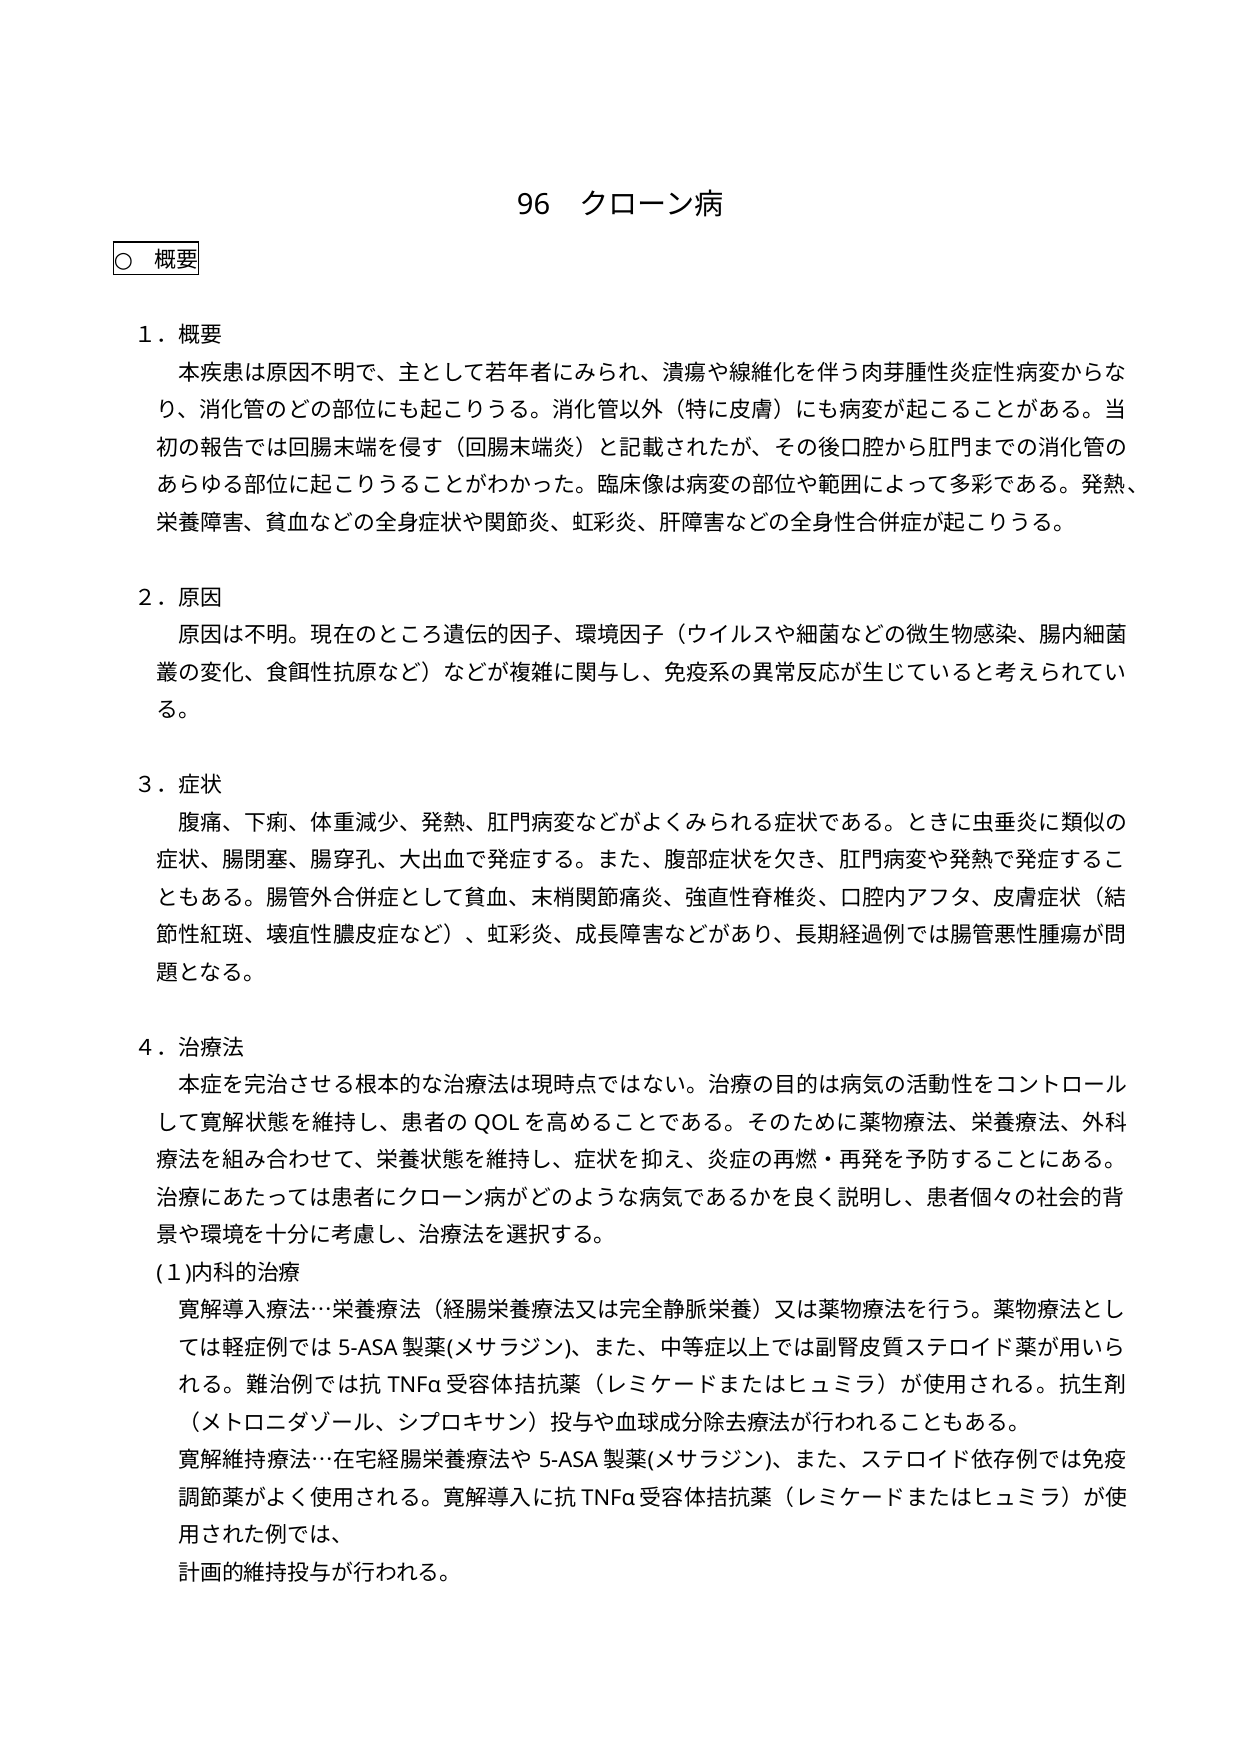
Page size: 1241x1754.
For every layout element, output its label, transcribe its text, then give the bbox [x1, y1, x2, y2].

text 計画的維持投与が行われる。 [178, 1552, 1128, 1589]
text 原因は不明。現在のところ遺伝的因子、環境因子（ウイルスや細菌などの微生物感染、腸内細菌叢の変化、食餌性抗原など）などが複雑に関与し、免疫系の異常反応が生じていると考えられている。 [156, 614, 1128, 727]
text 腹痛、下痢、体重減少、発熱、肛門病変などがよくみられる症状である。ときに虫垂炎に類似の症状、腸閉塞、腸穿孔、大出血で発症する。また、腹部症状を欠き、肛門病変や発熱で発症することもある。腸管外合併症として貧血、末梢関節痛炎、強直性脊椎炎、口腔内アフタ、皮膚症状（結節性紅斑、壊疽性膿皮症など）、虹彩炎、成長障害などがあり、長期経過例では腸管悪性腫瘍が問題となる。 [156, 802, 1128, 989]
text 本疾患は原因不明で、主として若年者にみられ、潰瘍や線維化を伴う肉芽腫性炎症性病変からなり、消化管のどの部位にも起こりうる。消化管以外（特に皮膚）にも病変が起こることがある。当初の報告では回腸末端を侵す（回腸末端炎）と記載されたが、その後口腔から肛門までの消化管のあらゆる部位に起こりうることがわかった。臨床像は病変の部位や範囲によって多彩である。発熱、栄養障害、貧血などの全身症状や関節炎、虹彩炎、肝障害などの全身性合併症が起こりうる。 [156, 352, 1128, 539]
text ○ 概要 [112, 239, 1128, 277]
text 寛解導入療法…栄養療法（経腸栄養療法又は完全静脈栄養）又は薬物療法を行う。薬物療法としては軽症例では5-ASA製薬(メサラジン)、また、中等症以上では副腎皮質ステロイド薬が用いられる。難治例では抗TNFα受容体拮抗薬（レミケードまたはヒュミラ）が使用される。抗生剤（メトロニダゾール、シプロキサン）投与や血球成分除去療法が行われることもある。 [178, 1289, 1128, 1439]
text 寛解維持療法…在宅経腸栄養療法や5-ASA製薬(メサラジン)、また、ステロイド依存例では免疫調節薬がよく使用される。寛解導入に抗TNFα受容体拮抗薬（レミケードまたはヒュミラ）が使用された例では、 [178, 1439, 1128, 1552]
text ４．治療法 [134, 1027, 1128, 1064]
text 本症を完治させる根本的な治療法は現時点ではない。治療の目的は病気の活動性をコントロールして寛解状態を維持し、患者のQOLを高めることである。そのために薬物療法、栄養療法、外科療法を組み合わせて、栄養状態を維持し、症状を抑え、炎症の再燃・再発を予防することにある。治療にあたっては患者にクローン病がどのような病気であるかを良く説明し、患者個々の社会的背景や環境を十分に考慮し、治療法を選択する。 [156, 1064, 1128, 1252]
text １．概要 [134, 314, 1128, 352]
text 96 クローン病 [112, 164, 1128, 239]
text ３．症状 [134, 764, 1128, 802]
text ２．原因 [134, 577, 1128, 614]
text (１)内科的治療 [156, 1252, 1128, 1289]
